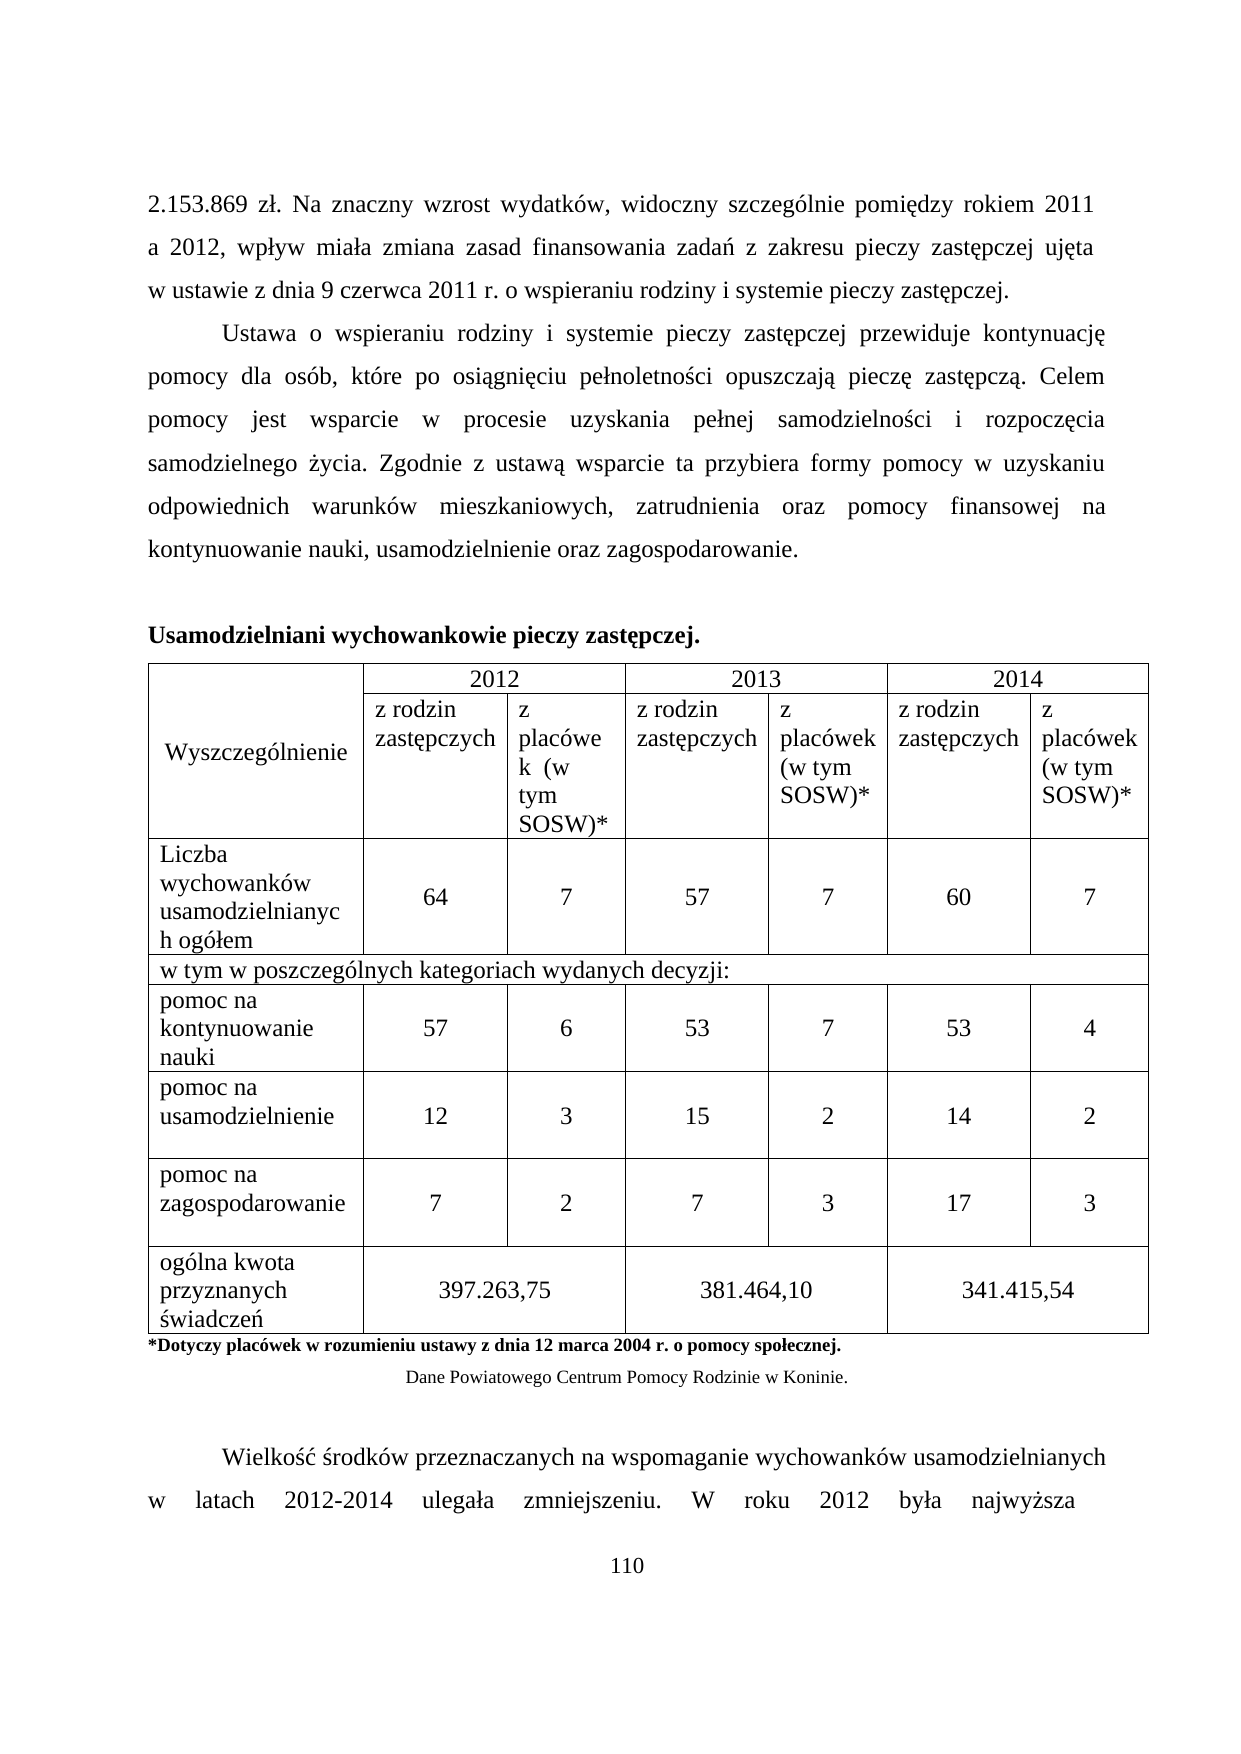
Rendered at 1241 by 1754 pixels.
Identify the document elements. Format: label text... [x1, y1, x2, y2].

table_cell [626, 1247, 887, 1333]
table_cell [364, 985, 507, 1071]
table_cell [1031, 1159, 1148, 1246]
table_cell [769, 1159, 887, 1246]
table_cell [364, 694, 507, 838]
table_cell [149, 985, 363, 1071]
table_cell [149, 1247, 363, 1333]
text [148, 189, 1106, 304]
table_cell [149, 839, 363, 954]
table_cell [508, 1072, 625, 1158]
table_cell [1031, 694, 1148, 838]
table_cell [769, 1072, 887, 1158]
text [148, 1442, 1106, 1513]
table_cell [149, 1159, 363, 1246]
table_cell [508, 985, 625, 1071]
text Usamodzielniani wychowankowie pieczy zastępczej. [148, 620, 1106, 649]
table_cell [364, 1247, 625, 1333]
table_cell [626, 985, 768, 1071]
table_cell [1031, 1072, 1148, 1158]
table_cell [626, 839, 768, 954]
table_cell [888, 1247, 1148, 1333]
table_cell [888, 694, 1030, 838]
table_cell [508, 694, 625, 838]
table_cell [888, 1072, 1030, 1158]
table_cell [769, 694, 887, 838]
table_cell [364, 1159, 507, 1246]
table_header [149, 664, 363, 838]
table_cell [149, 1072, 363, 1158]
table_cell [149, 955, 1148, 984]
text *Dotyczy placówek w rozumieniu ustawy z dnia 12 marca 2004 r. o pomocy społecznej. [148, 1334, 1106, 1356]
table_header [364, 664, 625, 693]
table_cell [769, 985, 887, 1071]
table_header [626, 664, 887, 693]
text Dane Powiatowego Centrum Pomocy Rodzinie w Koninie. [148, 1366, 1106, 1388]
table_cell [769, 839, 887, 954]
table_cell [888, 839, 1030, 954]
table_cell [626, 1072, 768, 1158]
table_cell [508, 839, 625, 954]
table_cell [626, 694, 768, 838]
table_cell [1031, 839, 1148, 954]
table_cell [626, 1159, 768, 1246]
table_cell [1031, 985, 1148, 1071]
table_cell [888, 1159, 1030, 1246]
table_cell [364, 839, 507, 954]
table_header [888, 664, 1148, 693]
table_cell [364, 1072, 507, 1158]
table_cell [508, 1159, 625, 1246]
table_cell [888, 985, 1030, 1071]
text Ustawa o wspieraniu rodziny i systemie pieczy zastępczej przewiduje kontynuację pomocy dla osób, które po osiągnięciu pełnoletności opuszczają pieczę zastępczą. Celem pomocy jest wsparcie w procesie uzyskania pełnej samodzielności i rozpoczęcia samodzielnego życia. Zgodnie z ustawą wsparcie ta przybiera formy pomocy w uzyskaniu odpowiednich warunków mieszkaniowych, zatrudnienia oraz pomocy finansowej na kontynuowanie nauki, usamodzielnienie oraz zagospodarowanie. [148, 318, 1106, 563]
